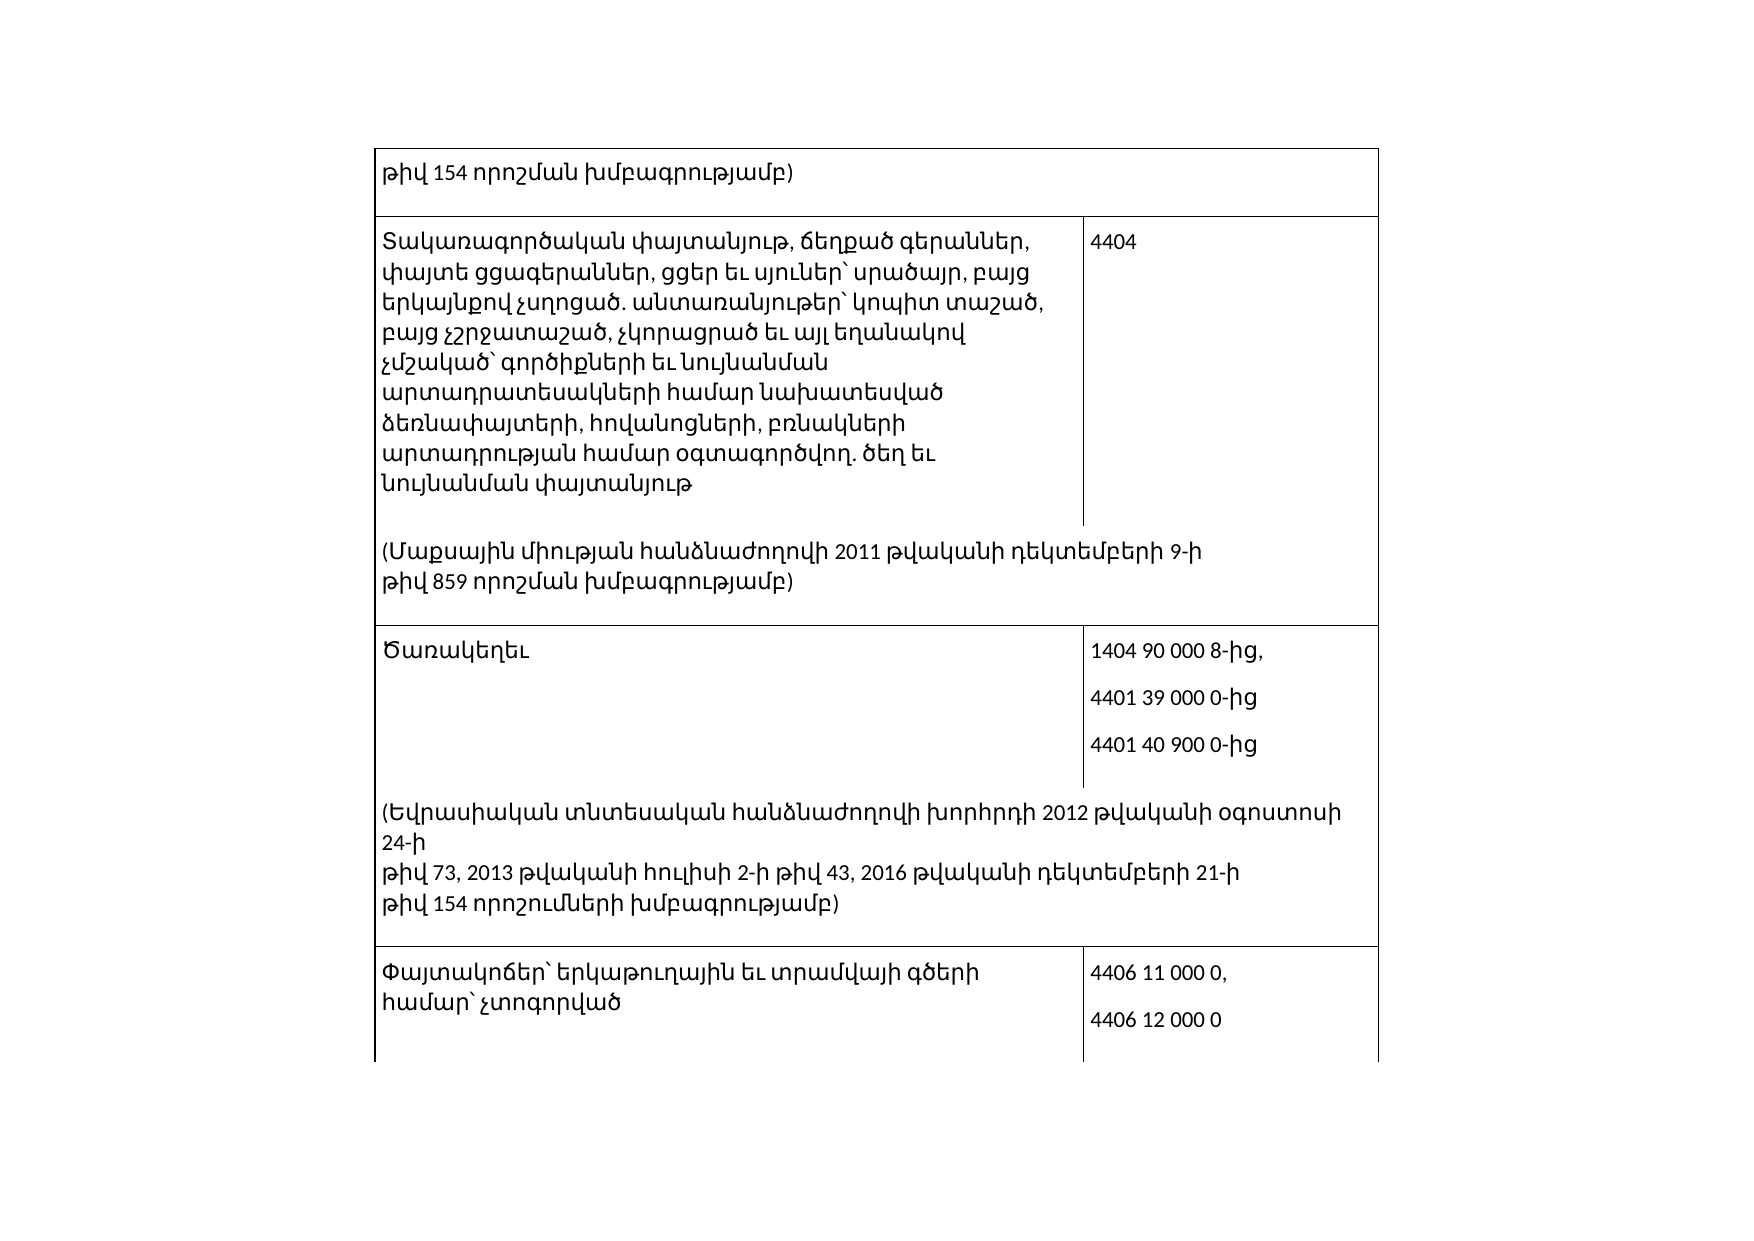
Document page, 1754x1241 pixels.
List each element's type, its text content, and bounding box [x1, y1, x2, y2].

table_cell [376, 149, 1378, 216]
table_cell Տակառագործական փայտանյութ, ճեղքած գերաններ, փայտե ցցագերաններ, ցցեր եւ սյուներ՝ սրածայր, բայց երկայնքով չսղոցած. անտառանյութեր՝ կոպիտ տաշած, բայց չշրջատաշած, չկորացրած եւ այլ եղանակով չմշակած՝ գործիքների եւ նույնանման արտադրատեսակների համար նախատեսված ձեռնափայտերի, հովանոցների, բռնակների արտադրության համար օգտագործվող. ծեղ եւ նույնանման փայտանյութ [376, 217, 1083, 526]
table_cell 4406 11 000 0, 4406 12 000 0 [1084, 947, 1378, 1062]
table_cell Ծառակեղեւ [376, 626, 1083, 787]
table_cell (Եվրասիական տնտեսական հանձնաժողովի խորհրդի 2012 թվականի օգոստոսի 24-ի թիվ 73, 2013 թվականի հուլիսի 2-ի թիվ 43, 2016 թվականի դեկտեմբերի 21-ի թիվ 154 որոշումների խմբագրությամբ) [376, 788, 1378, 946]
table_cell 1404 90 000 8-ից, 4401 39 000 0-ից 4401 40 900 0-ից [1084, 626, 1378, 787]
table_cell (Մաքսային միության հանձնաժողովի 2011 թվականի դեկտեմբերի 9-ի թիվ 859 որոշման խմբագրությամբ) [376, 526, 1378, 625]
table_cell 4404 [1084, 217, 1378, 526]
table_cell Փայտակոճեր՝ երկաթուղային եւ տրամվայի գծերի համար՝ չտոգորված [376, 947, 1083, 1062]
